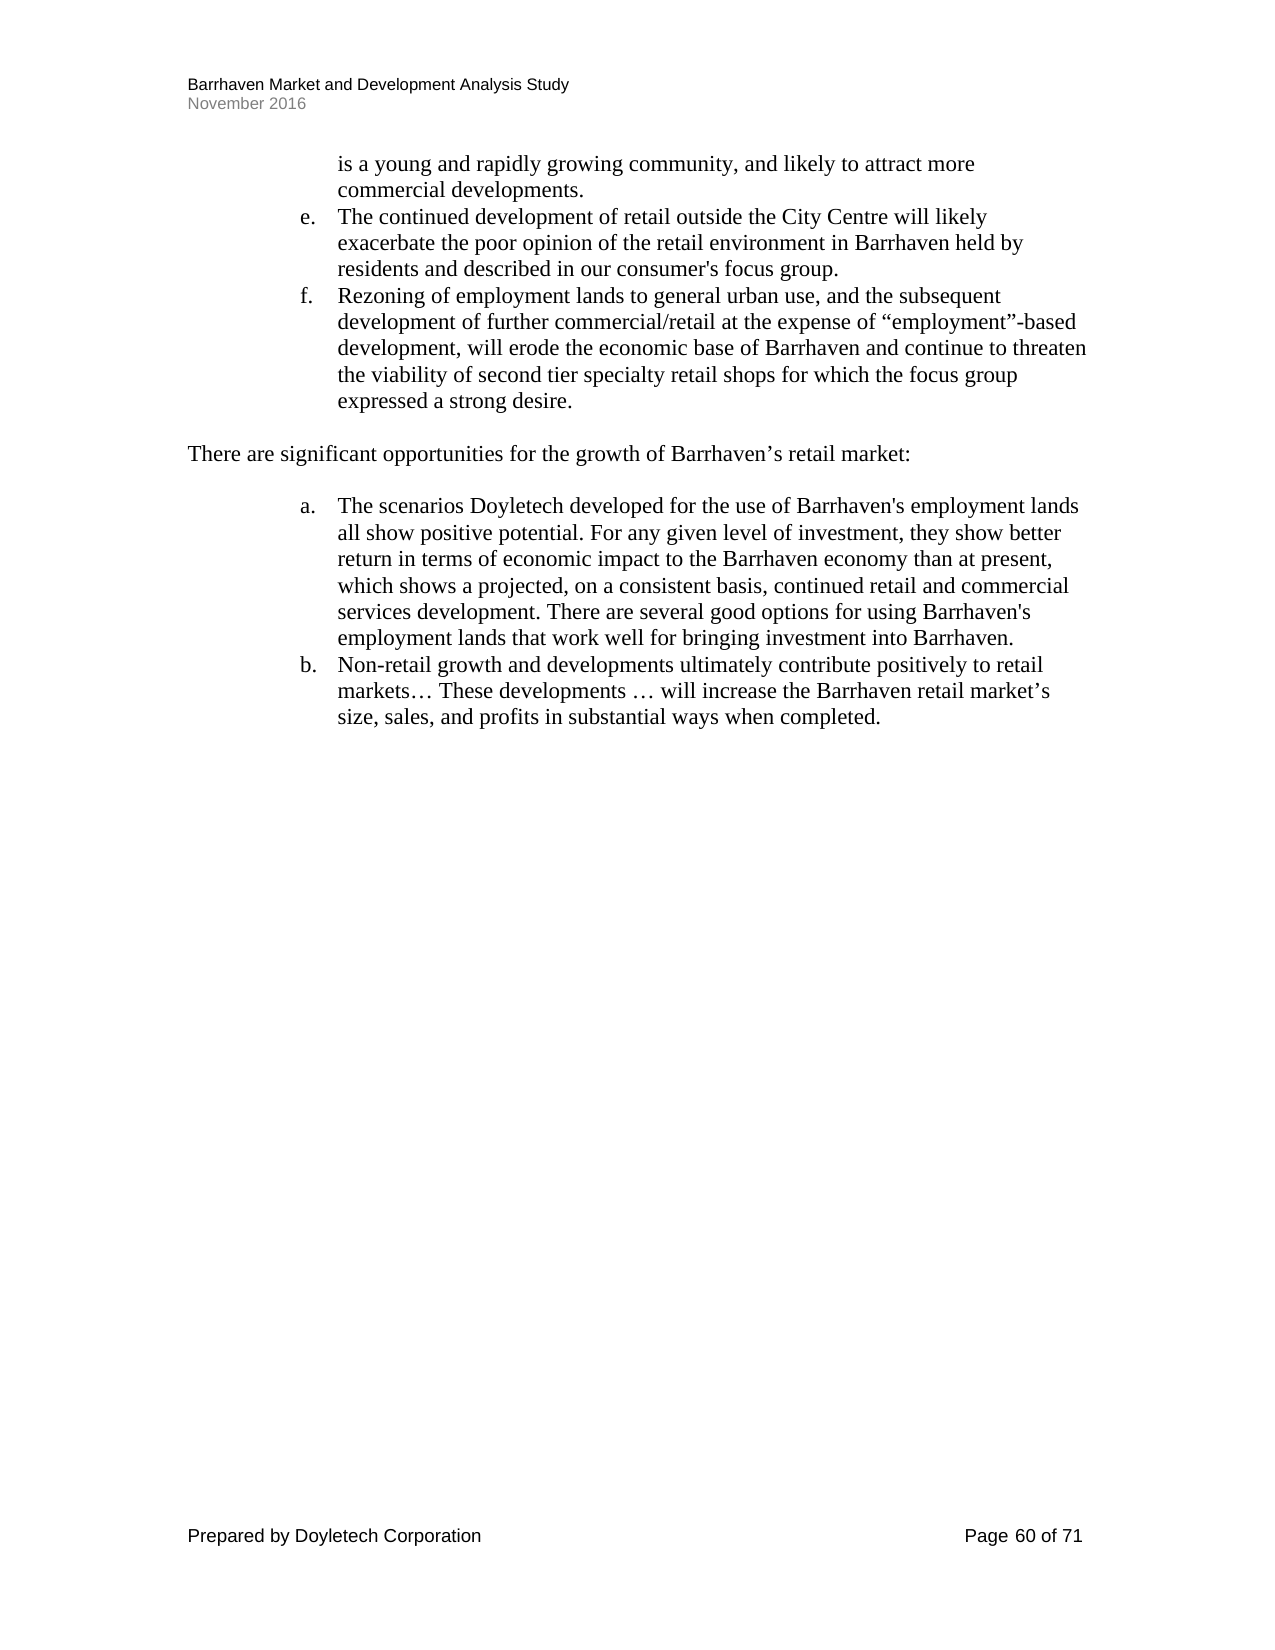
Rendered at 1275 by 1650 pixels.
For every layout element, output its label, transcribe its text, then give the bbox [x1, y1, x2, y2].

list Rezoning of employment lands to general urban use, and the subsequent development of further commercial/retail at the expense of “employment”-based development, will erode the economic base of Barrhaven and continue to threaten the viability of second tier specialty retail shops for which the focus group expressed a strong desire. [300, 282, 1087, 413]
text There are significant opportunities for the growth of Barrhaven’s retail market: [187, 440, 1087, 466]
list Non-retail growth and developments ultimately contribute positively to retail markets… These developments … will increase the Barrhaven retail market’s size, sales, and profits in substantial ways when completed. [300, 651, 1087, 730]
list The scenarios Doyletech developed for the use of Barrhaven's employment lands all show positive potential. For any given level of investment, they show better return in terms of economic impact to the Barrhaven economy than at present, which shows a projected, on a consistent basis, continued retail and commercial services development. There are several good options for using Barrhaven's employment lands that work well for bringing investment into Barrhaven. [300, 493, 1087, 651]
list The continued development of retail outside the City Centre will likely exacerbate the poor opinion of the retail environment in Barrhaven held by residents and described in our consumer's focus group. [300, 203, 1087, 282]
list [300, 150, 1087, 203]
